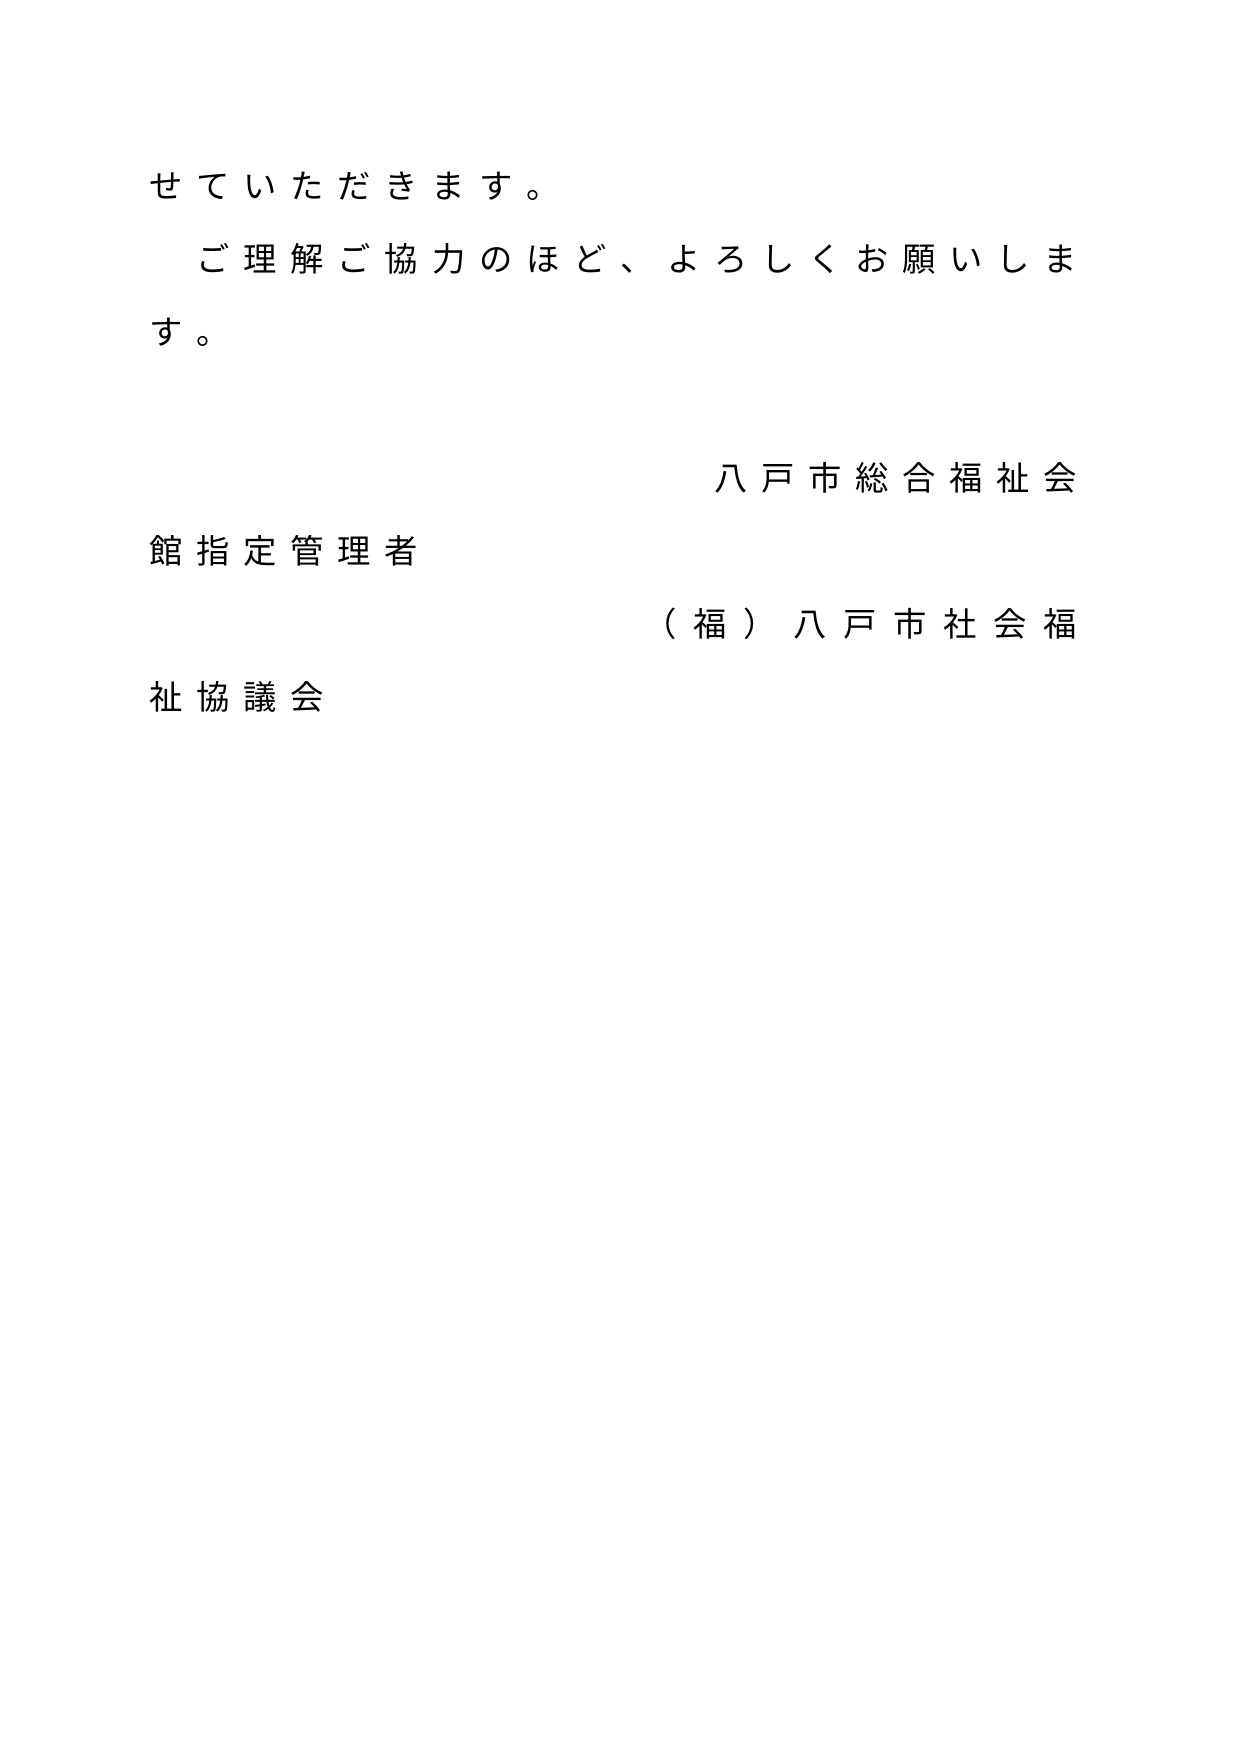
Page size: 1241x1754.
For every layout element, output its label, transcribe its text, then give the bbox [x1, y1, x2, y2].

text 八戸市総合福祉会館指定管理者 [149, 439, 1091, 585]
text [149, 148, 1091, 221]
text （福）八戸市社会福祉協議会 [149, 585, 1091, 731]
text ご理解ご協力のほど、よろしくお願いします。 [149, 221, 1091, 367]
